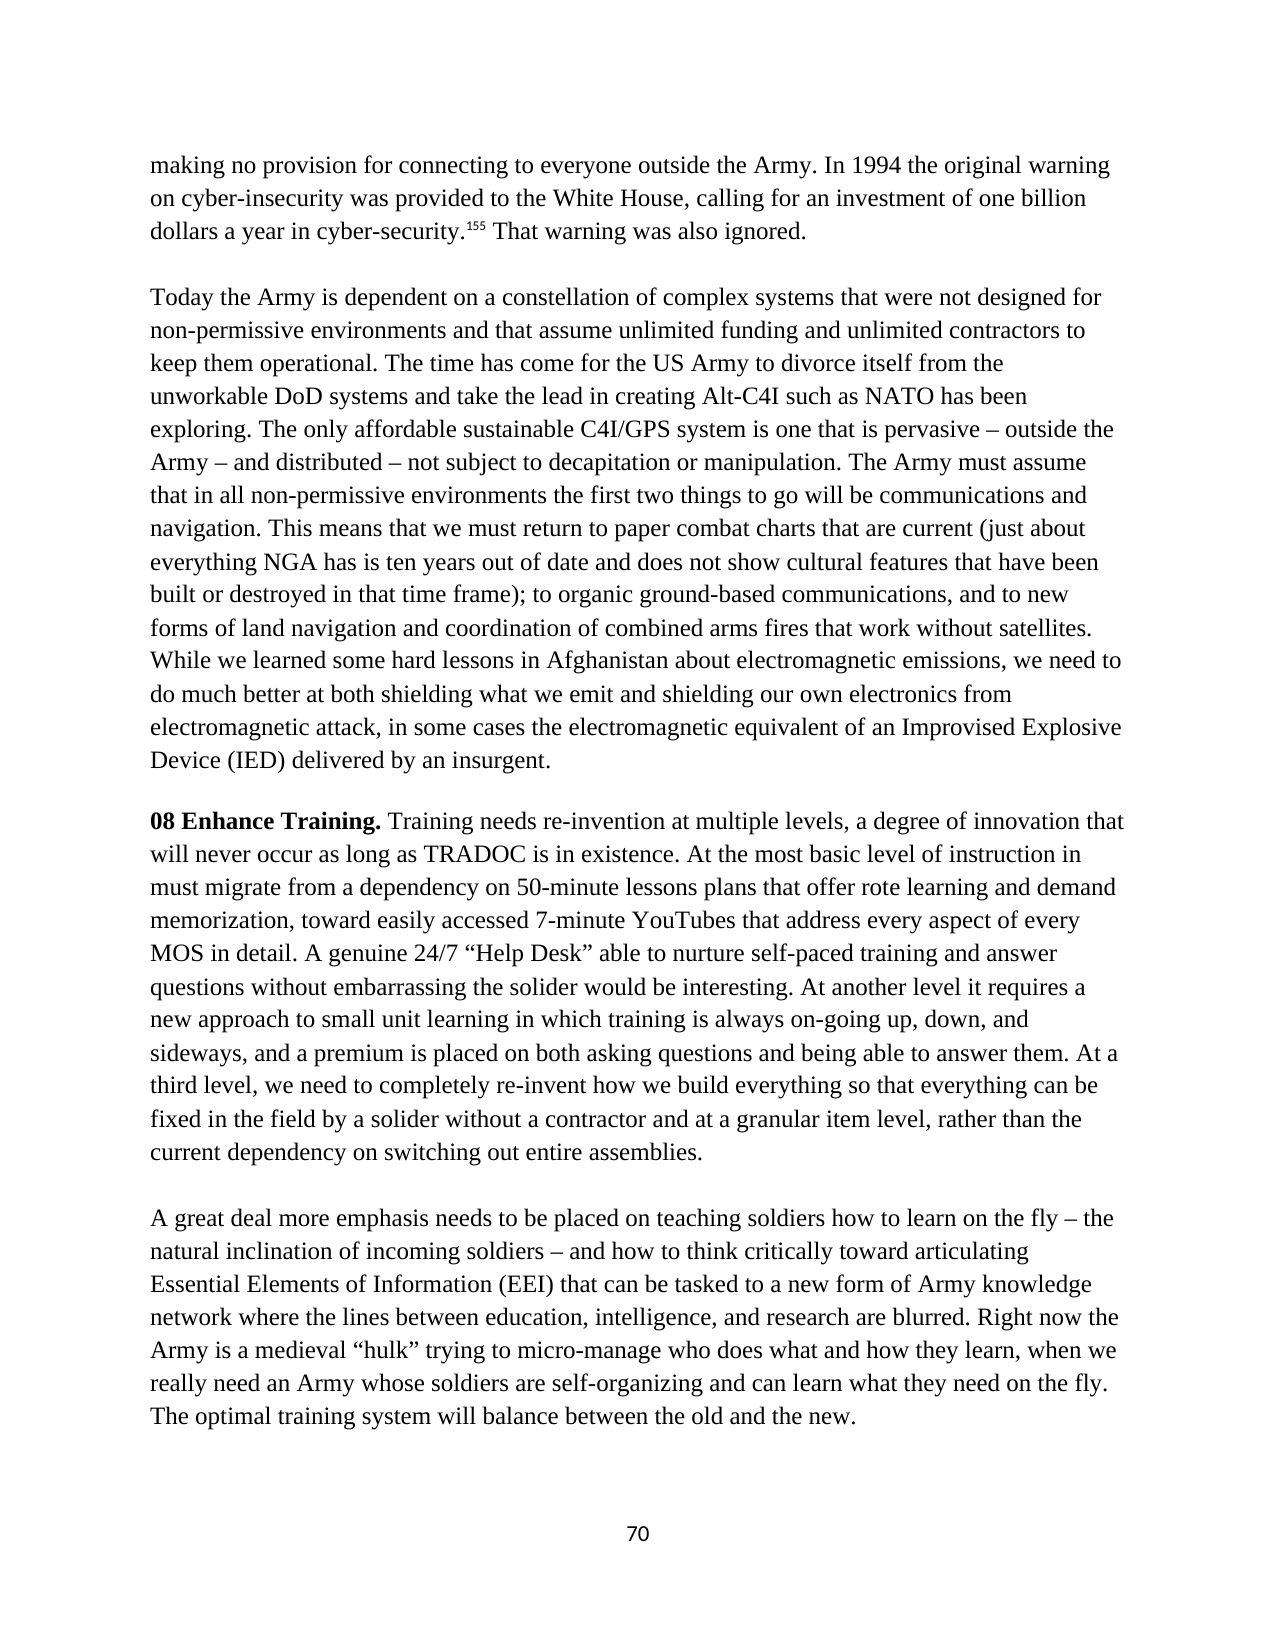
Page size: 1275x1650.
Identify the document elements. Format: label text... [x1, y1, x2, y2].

text Today the Army is dependent on a constellation of complex systems that were not designed for non-permissive environments and that assume unlimited funding and unlimited contractors to keep them operational. The time has come for the US Army to divorce itself from the unworkable DoD systems and take the lead in creating Alt-C4I such as NATO has been exploring. The only affordable sustainable C4I/GPS system is one that is pervasive – outside the Army – and distributed – not subject to decapitation or manipulation. The Army must assume that in all non-permissive environments the first two things to go will be communications and navigation. This means that we must return to paper combat charts that are current (just about everything NGA has is ten years out of date and does not show cultural features that have been built or destroyed in that time frame); to organic ground-based communications, and to new forms of land navigation and coordination of combined arms fires that work without satellites. While we learned some hard lessons in Afghanistan about electromagnetic emissions, we need to do much better at both shielding what we emit and shielding our own electronics from electromagnetic attack, in some cases the electromagnetic equivalent of an Improvised Explosive Device (IED) delivered by an insurgent. [150, 282, 1125, 773]
text 08 Enhance Training. Training needs re-invention at multiple levels, a degree of innovation that will never occur as long as TRADOC is in existence. At the most basic level of instruction in must migrate from a dependency on 50-minute lessons plans that offer rote learning and demand memorization, toward easily accessed 7-minute YouTubes that address every aspect of every MOS in detail. A genuine 24/7 “Help Desk” able to nurture self-paced training and answer questions without embarrassing the solider would be interesting. At another level it requires a new approach to small unit learning in which training is always on-going up, down, and sideways, and a premium is placed on both asking questions and being able to answer them. At a third level, we need to completely re-invent how we build everything so that everything can be fixed in the field by a solider without a contractor and at a granular item level, rather than the current dependency on switching out entire assemblies. [150, 806, 1125, 1165]
text A great deal more emphasis needs to be placed on teaching soldiers how to learn on the fly – the natural inclination of incoming soldiers – and how to think critically toward articulating Essential Elements of Information (EEI) that can be tasked to a new form of Army knowledge network where the lines between education, intelligence, and research are blurred. Right now the Army is a medieval “hulk” trying to micro-manage who does what and how they learn, when we really need an Army whose soldiers are self-organizing and can learn what they need on the fly. The optimal training system will balance between the old and the new. [150, 1203, 1125, 1429]
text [150, 150, 1125, 245]
